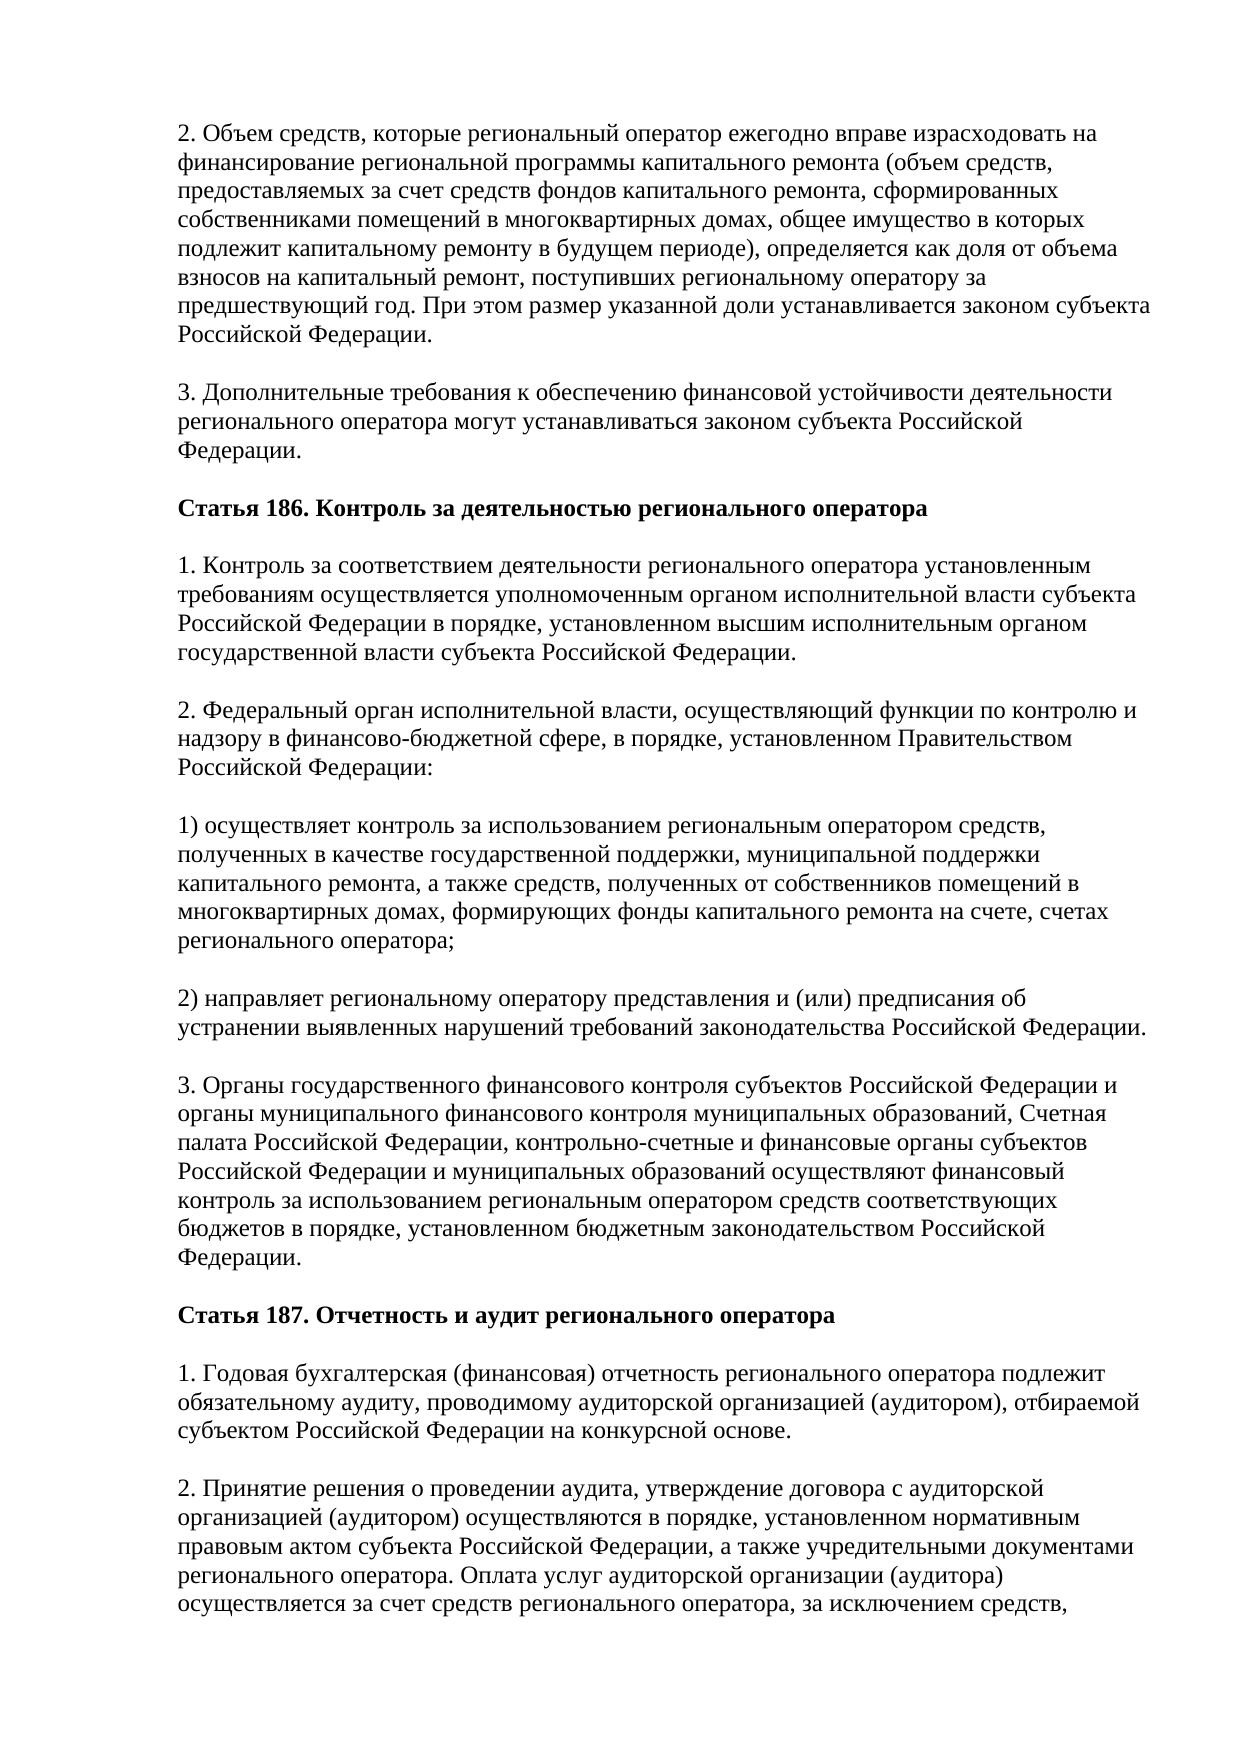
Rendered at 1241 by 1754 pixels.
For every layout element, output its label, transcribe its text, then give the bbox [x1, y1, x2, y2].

text Статья 187. Отчетность и аудит регионального оператора [177, 1300, 1152, 1329]
text Статья 186. Контроль за деятельностью регионального оператора [177, 493, 1152, 521]
text 1. Годовая бухгалтерская (финансовая) отчетность регионального оператора подлежит обязательному аудиту, проводимому аудиторской организацией (аудитором), отбираемой субъектом Российской Федерации на конкурсной основе. [177, 1358, 1152, 1444]
text 1) осуществляет контроль за использованием региональным оператором средств, полученных в качестве государственной поддержки, муниципальной поддержки капитального ремонта, а также средств, полученных от собственников помещений в многоквартирных домах, формирующих фонды капитального ремонта на счете, счетах регионального оператора; [177, 810, 1152, 954]
text 3. Дополнительные требования к обеспечению финансовой устойчивости деятельности регионального оператора могут устанавливаться законом субъекта Российской Федерации. [177, 377, 1152, 463]
text 2) направляет региональному оператору представления и (или) предписания об устранении выявленных нарушений требований законодательства Российской Федерации. [177, 983, 1152, 1041]
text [177, 1473, 1152, 1617]
text 3. Органы государственного финансового контроля субъектов Российской Федерации и органы муниципального финансового контроля муниципальных образований, Счетная палата Российской Федерации, контрольно-счетные и финансовые органы субъектов Российской Федерации и муниципальных образований осуществляют финансовый контроль за использованием региональным оператором средств соответствующих бюджетов в порядке, установленном бюджетным законодательством Российской Федерации. [177, 1070, 1152, 1271]
text 2. Объем средств, которые региональный оператор ежегодно вправе израсходовать на финансирование региональной программы капитального ремонта (объем средств, предоставляемых за счет средств фондов капитального ремонта, сформированных собственниками помещений в многоквартирных домах, общее имущество в которых подлежит капитальному ремонту в будущем периоде), определяется как доля от объема взносов на капитальный ремонт, поступивших региональному оператору за предшествующий год. При этом размер указанной доли устанавливается законом субъекта Российской Федерации. [177, 118, 1152, 348]
text 2. Федеральный орган исполнительной власти, осуществляющий функции по контролю и надзору в финансово-бюджетной сфере, в порядке, установленном Правительством Российской Федерации: [177, 695, 1152, 781]
text 1. Контроль за соответствием деятельности регионального оператора установленным требованиям осуществляется уполномоченным органом исполнительной власти субъекта Российской Федерации в порядке, установленном высшим исполнительным органом государственной власти субъекта Российской Федерации. [177, 551, 1152, 666]
